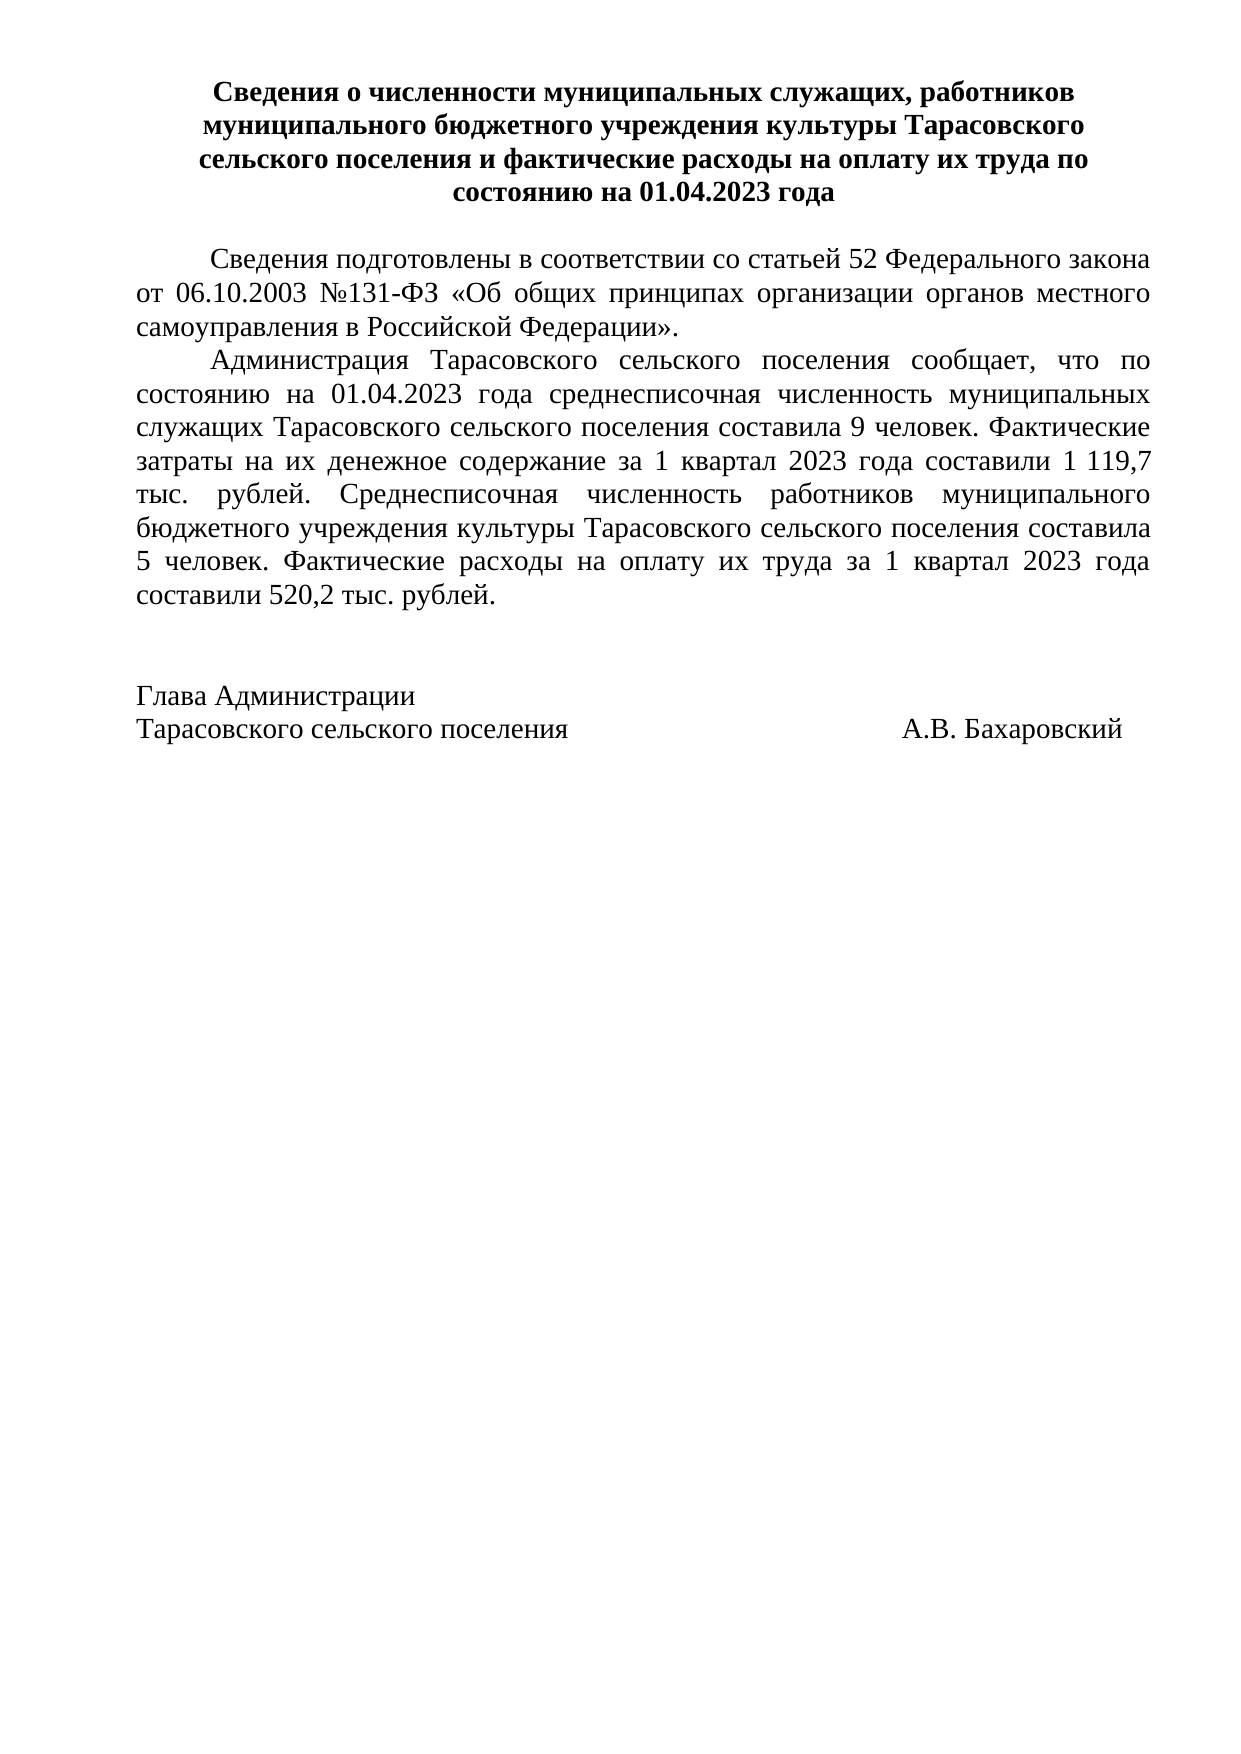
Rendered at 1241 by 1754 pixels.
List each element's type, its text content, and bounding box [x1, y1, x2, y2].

text Глава Администрации [136, 678, 1152, 711]
text Администрация Тарасовского сельского поселения сообщает, что по состоянию на 01.04.2023 года среднесписочная численность муниципальных служащих Тарасовского сельского поселения составила 9 человек. Фактические затраты на их денежное содержание за 1 квартал 2023 года составили 1 119,7 тыс. рублей. Среднесписочная численность работников муниципального бюджетного учреждения культуры Тарасовского сельского поселения составила 5 человек. Фактические расходы на оплату их труда за 1 квартал 2023 года составили 520,2 тыс. рублей. [136, 342, 1152, 611]
text Сведения о численности муниципальных служащих, работников муниципального бюджетного учреждения культуры Тарасовского сельского поселения и фактические расходы на оплату их труда по состоянию на 01.04.2023 года [136, 74, 1152, 208]
text Тарасовского сельского поселения А.В. Бахаровский [136, 711, 1152, 745]
text Сведения подготовлены в соответствии со статьей 52 Федерального закона от 06.10.2003 №131-ФЗ «Об общих принципах организации органов местного самоуправления в Российской Федерации». [136, 242, 1152, 342]
